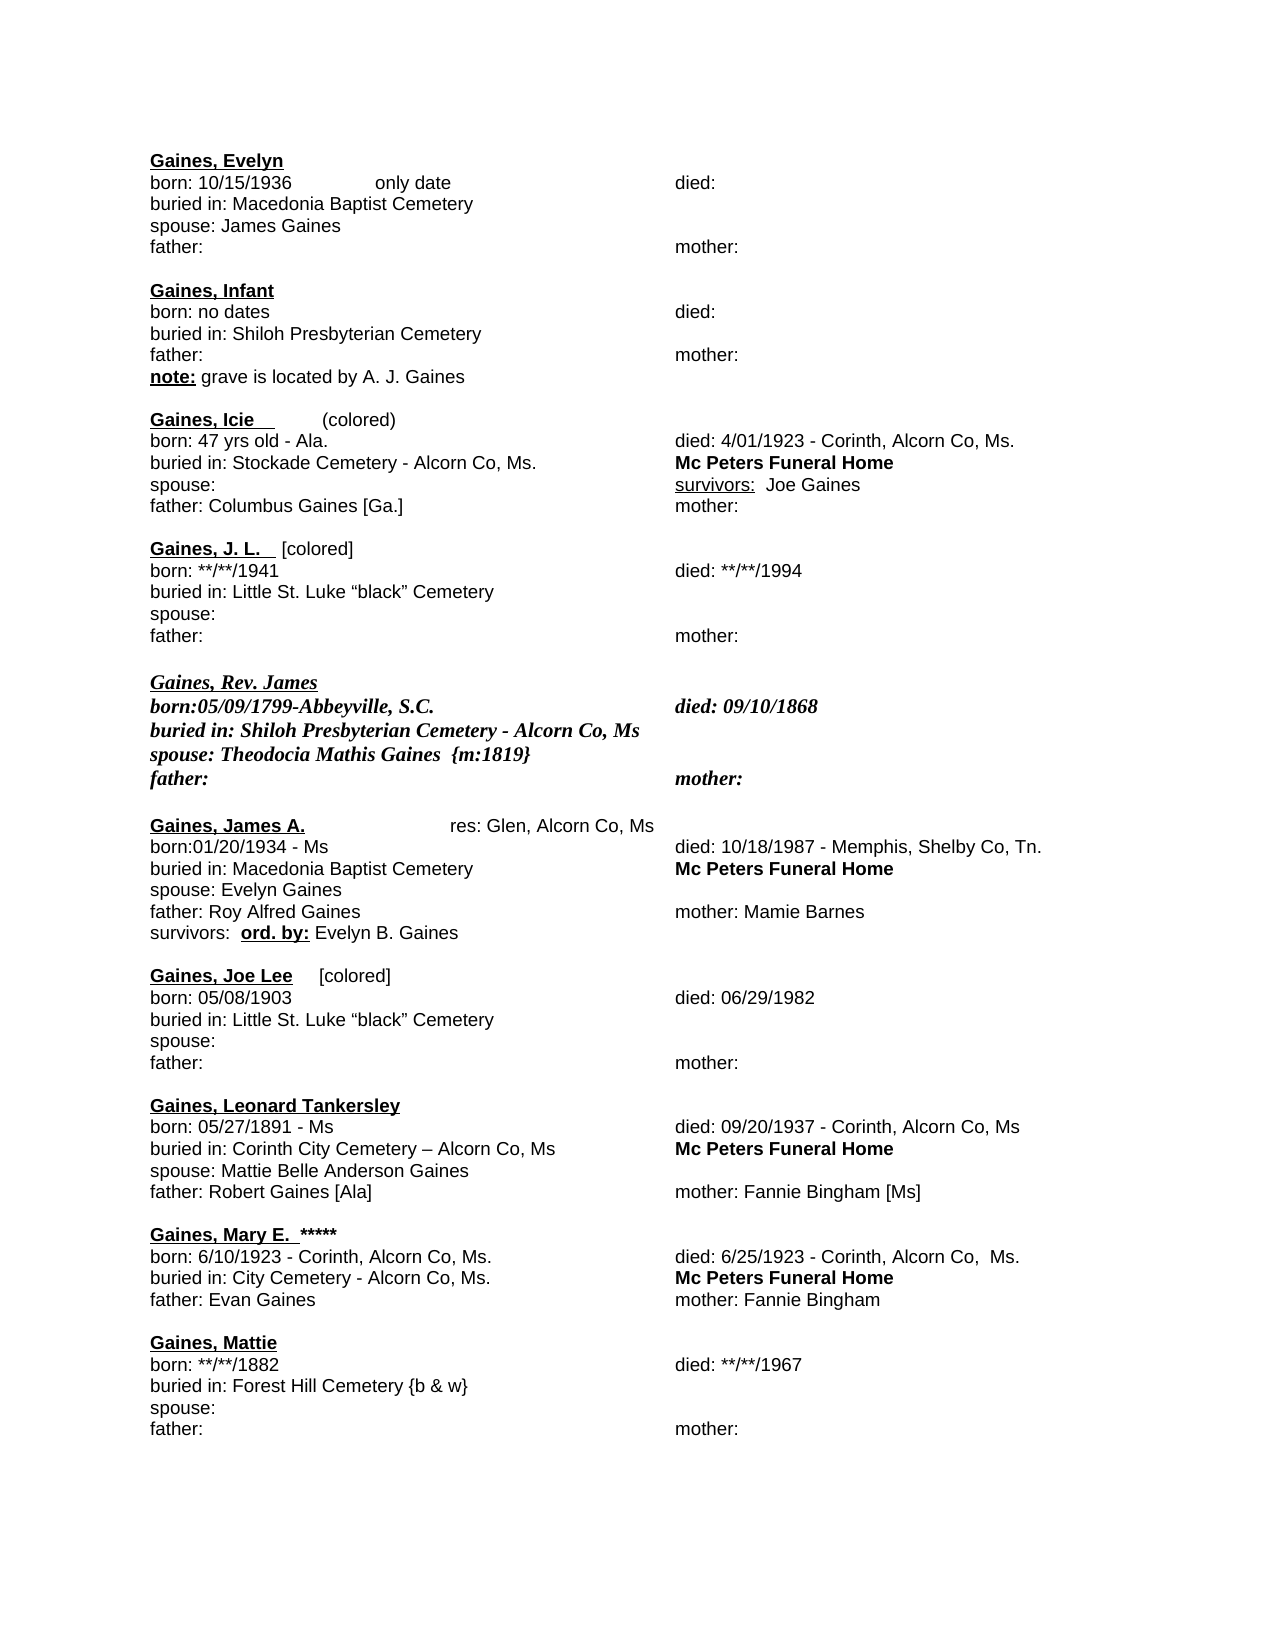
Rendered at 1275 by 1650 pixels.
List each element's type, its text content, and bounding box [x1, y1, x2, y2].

text father: Evan Gaines mother: Fannie Bingham [150, 1289, 1125, 1310]
text Gaines, Icie (colored) [150, 409, 1125, 430]
text buried in: Stockade Cemetery - Alcorn Co, Ms. Mc Peters Funeral Home [150, 452, 1125, 473]
text Gaines, James A. res: Glen, Alcorn Co, Ms [150, 814, 1125, 836]
text Gaines, Mary E. ***** [150, 1224, 1125, 1246]
text born: 05/08/1903 died: 06/29/1982 [150, 987, 1125, 1008]
text buried in: Macedonia Baptist Cemetery Mc Peters Funeral Home [150, 857, 1125, 879]
text father: mother: [150, 236, 1125, 258]
text buried in: Forest Hill Cemetery {b & w} [150, 1375, 1125, 1397]
text Gaines, J. L. [colored] [150, 538, 1125, 560]
text buried in: Shiloh Presbyterian Cemetery [150, 322, 1125, 344]
text buried in: Little St. Luke “black” Cemetery [150, 581, 1125, 603]
text spouse: Evelyn Gaines [150, 879, 1125, 901]
text born:01/20/1934 - Ms died: 10/18/1987 - Memphis, Shelby Co, Tn. [150, 836, 1125, 857]
text Gaines, Infant [150, 279, 1125, 301]
text born: no dates died: [150, 301, 1125, 322]
text spouse: Theodocia Mathis Gaines {m:1819} [150, 742, 1125, 766]
text father: Columbus Gaines [Ga.] mother: [150, 495, 1125, 517]
text born:05/09/1799-Abbeyville, S.C. died: 09/10/1868 [150, 694, 1125, 718]
text buried in: Little St. Luke “black” Cemetery [150, 1008, 1125, 1030]
text Gaines, Rev. James [150, 670, 1125, 694]
text spouse: [150, 1397, 1125, 1418]
text spouse: Mattie Belle Anderson Gaines [150, 1159, 1125, 1181]
text buried in: Shiloh Presbyterian Cemetery - Alcorn Co, Ms [150, 718, 1125, 742]
text father: mother: [150, 624, 1125, 646]
text born: **/**/1882 died: **/**/1967 [150, 1353, 1125, 1375]
text father: Roy Alfred Gaines mother: Mamie Barnes [150, 901, 1125, 922]
text born: 05/27/1891 - Ms died: 09/20/1937 - Corinth, Alcorn Co, Ms [150, 1116, 1125, 1138]
text Gaines, Joe Lee [colored] [150, 965, 1125, 987]
text buried in: Corinth City Cemetery – Alcorn Co, Ms Mc Peters Funeral Home [150, 1138, 1125, 1159]
text father: mother: [150, 766, 1125, 790]
text father: Robert Gaines [Ala] mother: Fannie Bingham [Ms] [150, 1181, 1125, 1202]
text buried in: Macedonia Baptist Cemetery [150, 193, 1125, 215]
text spouse: survivors: Joe Gaines [150, 473, 1125, 495]
text born: **/**/1941 died: **/**/1994 [150, 560, 1125, 581]
text born: 47 yrs old - Ala. died: 4/01/1923 - Corinth, Alcorn Co, Ms. [150, 430, 1125, 452]
text father: mother: [150, 1418, 1125, 1440]
text buried in: City Cemetery - Alcorn Co, Ms. Mc Peters Funeral Home [150, 1267, 1125, 1289]
text born: 6/10/1923 - Corinth, Alcorn Co, Ms. died: 6/25/1923 - Corinth, Alcorn Co, Ms. [150, 1246, 1125, 1267]
text born: 10/15/1936 only date died: [150, 172, 1125, 193]
text spouse: father: mother: [150, 1030, 1125, 1073]
text spouse: James Gaines [150, 215, 1125, 236]
text survivors: ord. by: Evelyn B. Gaines [150, 922, 1125, 944]
text note: grave is located by A. J. Gaines [150, 366, 1125, 387]
text spouse: [150, 603, 1125, 624]
text Gaines, Mattie [150, 1332, 1125, 1353]
text Gaines, Evelyn [150, 150, 1125, 172]
text father: mother: [150, 344, 1125, 366]
text Gaines, Leonard Tankersley [150, 1095, 1125, 1116]
